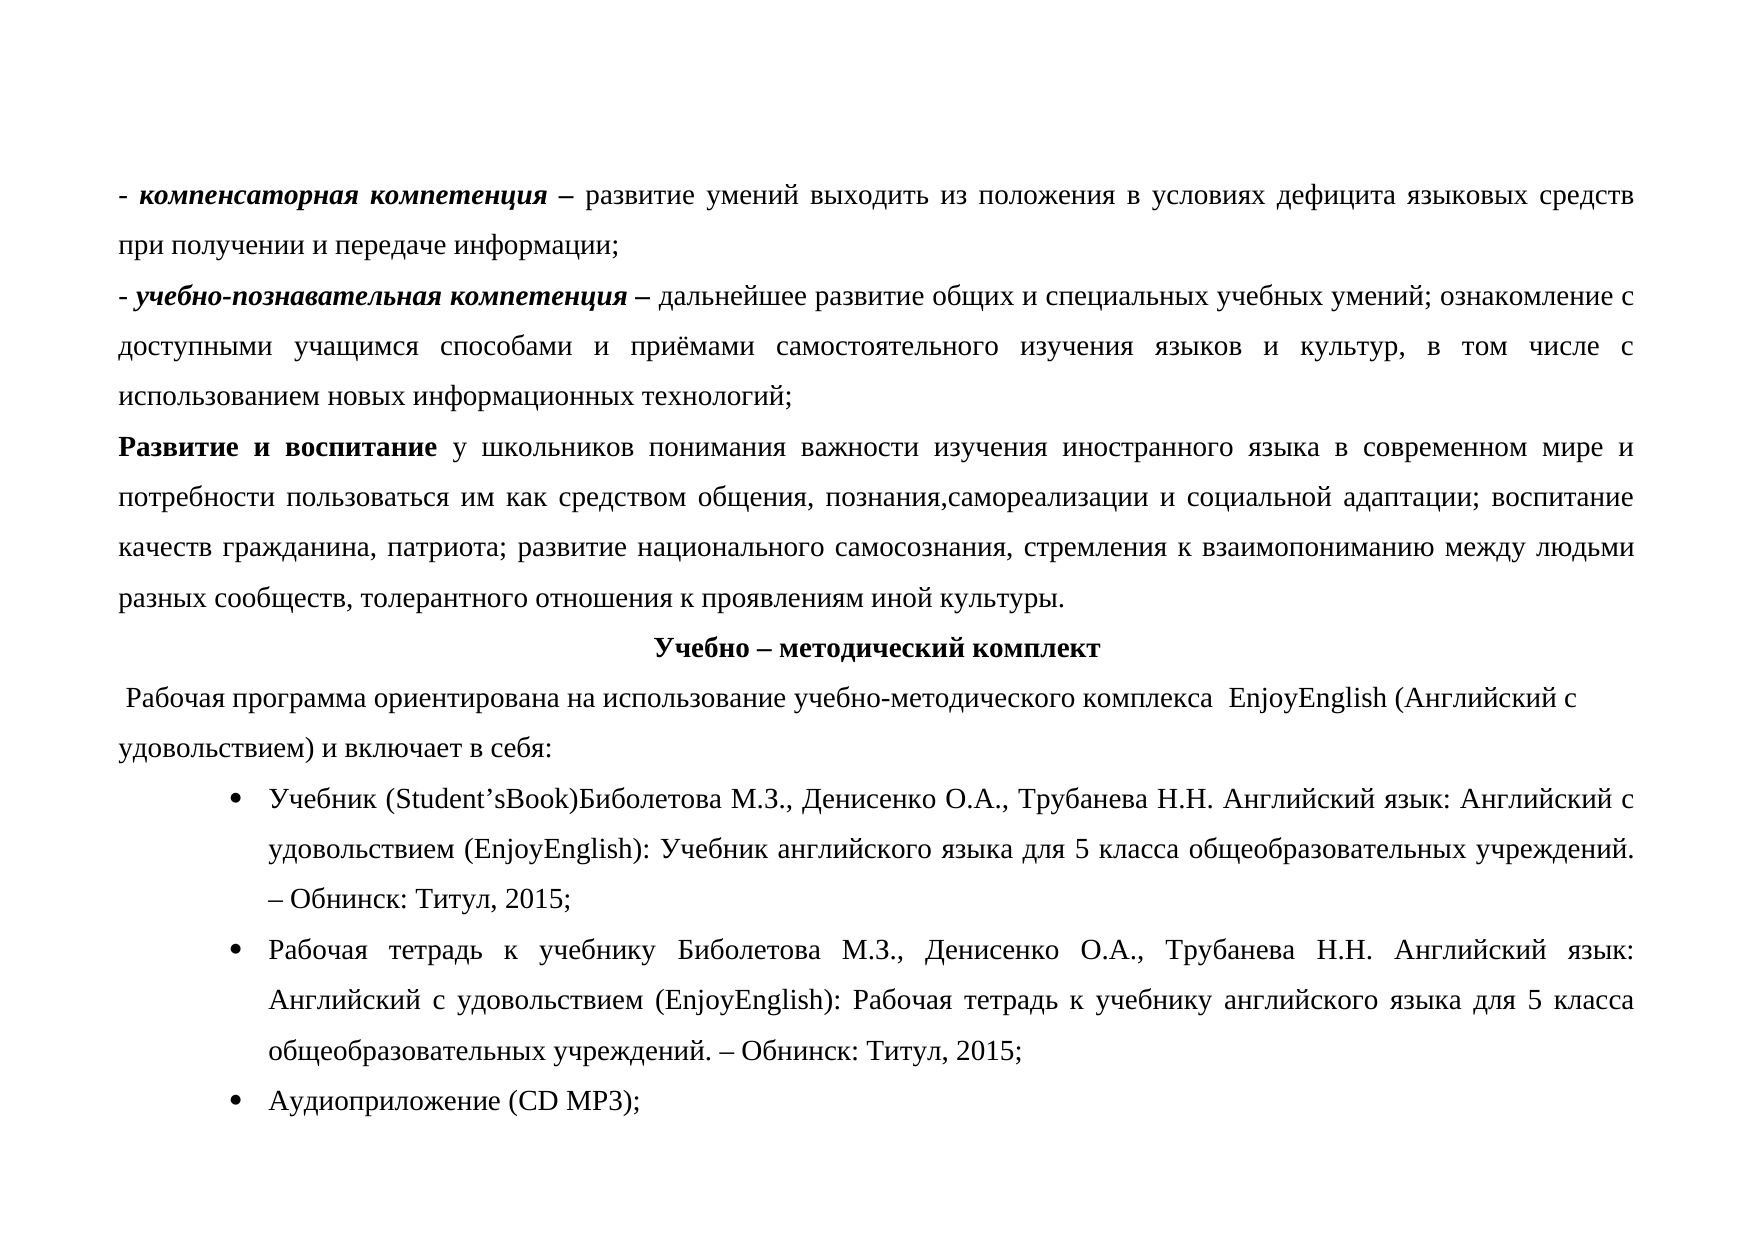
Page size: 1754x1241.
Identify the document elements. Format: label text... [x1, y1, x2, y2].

text - учебно-познавательная компетенция – дальнейшее развитие общих и специальных учебных умений; ознакомление с доступными учащимся способами и приёмами самостоятельного изучения языков и культур, в том числе с использованием новых информационных технологий; [118, 278, 1636, 412]
text - компенсаторная компетенция – развитие умений выходить из положения в условиях дефицита языковых средств при получении и передаче информации; [118, 177, 1636, 261]
list Учебник (Student’sBook)Биболетова М.З., Денисенко О.А., Трубанева Н.Н. Английский язык: Английский с удовольствием (EnjoyEnglish): Учебник английского языка для 5 класса общеобразовательных учреждений. – Обнинск: Титул, 2015; [231, 781, 1636, 915]
text Учебно – методический комплект [118, 630, 1636, 663]
list Аудиоприложение (CD MP3); [231, 1083, 1636, 1117]
text Развитие и воспитание у школьников понимания важности изучения иностранного языка в современном мире и потребности пользоваться им как средством общения, познания,самореализации и социальной адаптации; воспитание качеств гражданина, патриота; развитие национального самосознания, стремления к взаимопониманию между людьми разных сообществ, толерантного отношения к проявлениям иной культуры. [118, 429, 1636, 613]
text Рабочая программа ориентирована на использование учебно-методического комплекса EnjoyEnglish (Английский с удовольствием) и включает в себя: [118, 680, 1635, 764]
list Рабочая тетрадь к учебнику Биболетова М.З., Денисенко О.А., Трубанева Н.Н. Английский язык: Английский с удовольствием (EnjoyEnglish): Рабочая тетрадь к учебнику английского языка для 5 класса общеобразовательных учреждений. – Обнинск: Титул, 2015; [231, 932, 1636, 1066]
